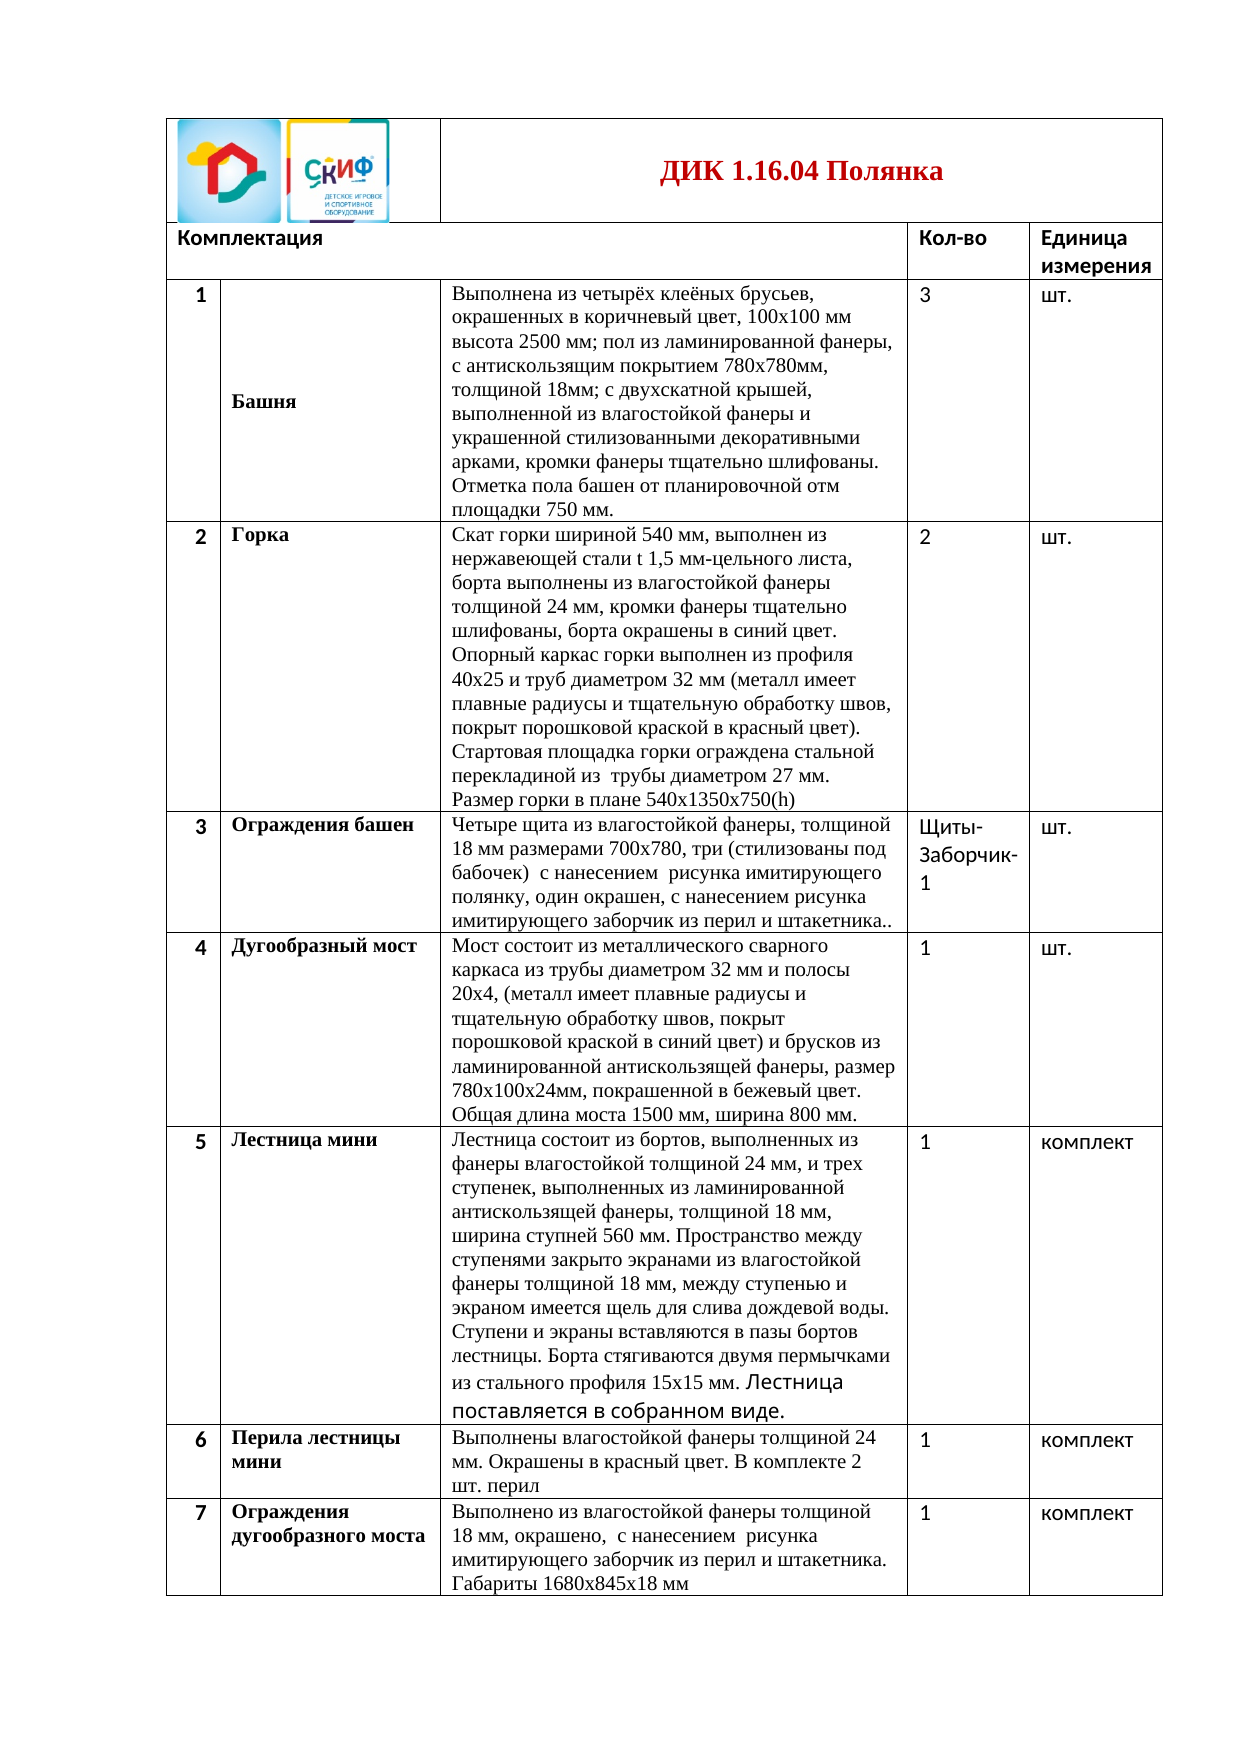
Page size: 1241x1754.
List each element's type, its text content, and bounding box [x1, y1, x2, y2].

table_cell [167, 522, 220, 811]
table_cell 1 [908, 1499, 1029, 1595]
table_cell комплект [1030, 1425, 1162, 1497]
table_cell Горка [221, 522, 440, 811]
table_cell Выполнена из четырёх клеёных брусьев, окрашенных в коричневый цвет, 100х100 мм высота 2500 мм; пол из ламинированной фанеры, с антискользящим покрытием 780х780мм, толщиной 18мм; с двухскатной крышей, выполненной из влагостойкой фанеры и украшенной стилизованными декоративными арками, кромки фанеры тщательно шлифованы. Отметка пола башен от планировочной отм площадки 750 мм. [441, 280, 907, 521]
table_cell Башня [221, 280, 440, 521]
table_cell 1 [908, 933, 1029, 1126]
table_cell [167, 812, 220, 932]
table_cell Выполнены влагостойкой фанеры толщиной 24 мм. Окрашены в красный цвет. В комплекте 2 шт. перил [441, 1425, 907, 1497]
table_cell Комплектация [167, 223, 907, 279]
table_cell Лестница состоит из бортов, выполненных из фанеры влагостойкой толщиной 24 мм, и трех ступенек, выполненных из ламинированной антискользящей фанеры, толщиной 18 мм, ширина ступней 560 мм. Пространство между ступенями закрыто экранами из влагостойкой фанеры толщиной 18 мм, между ступенью и экраном имеется щель для слива дождевой воды. Ступени и экраны вставляются в пазы бортов лестницы. Борта стягиваются двумя пермычками из стального профиля 15х15 мм. Лестница поставляется в собранном виде. [441, 1127, 907, 1424]
table_header [390, 119, 440, 222]
table_cell [167, 1499, 220, 1595]
table_cell комплект [1030, 1499, 1162, 1595]
table_cell [167, 280, 220, 521]
table_cell Лестница мини [221, 1127, 440, 1424]
table_cell Щиты- Заборчик-1 [908, 812, 1029, 932]
table_cell шт. [1030, 933, 1162, 1126]
table_cell Четыре щита из влагостойкой фанеры, толщиной 18 мм размерами 700х780, три (стилизованы под бабочек) с нанесением рисунка имитирующего полянку, один окрашен, с нанесением рисунка имитирующего заборчик из перил и штакетника.. [441, 812, 907, 932]
table_cell 1 [908, 1425, 1029, 1497]
table_cell Перила лестницы мини [221, 1425, 440, 1497]
table_cell шт. [1030, 812, 1162, 932]
table_cell шт. [1030, 280, 1162, 521]
table_cell 2 [908, 522, 1029, 811]
table_cell Мост состоит из металлического сварного каркаса из трубы диаметром 32 мм и полосы 20х4, (металл имеет плавные радиусы и тщательную обработку швов, покрыт порошковой краской в синий цвет) и брусков из ламинированной антискользящей фанеры, размер 780х100х24мм, покрашенной в бежевый цвет. Общая длина моста 1500 мм, ширина 800 мм. [441, 933, 907, 1126]
table_cell [167, 1425, 220, 1497]
table_cell комплект [1030, 1127, 1162, 1424]
table_cell Скат горки шириной 540 мм, выполнен из нержавеющей стали t 1,5 мм-цельного листа, борта выполнены из влагостойкой фанеры толщиной 24 мм, кромки фанеры тщательно шлифованы, борта окрашены в синий цвет. Опорный каркас горки выполнен из профиля 40х25 и труб диаметром 32 мм (металл имеет плавные радиусы и тщательную обработку швов, покрыт порошковой краской в красный цвет). Стартовая площадка горки ограждена стальной перекладиной из трубы диаметром 27 мм. Размер горки в плане 540х1350х750(h) [441, 522, 907, 811]
table_cell 3 [908, 280, 1029, 521]
table_cell [167, 933, 220, 1126]
table_cell Дугообразный мост [221, 933, 440, 1126]
table_header ДИК 1.16.04 Полянка [441, 119, 1162, 222]
table_cell 1 [908, 1127, 1029, 1424]
table_cell Выполнено из влагостойкой фанеры толщиной 18 мм, окрашено, с нанесением рисунка имитирующего заборчик из перил и штакетника. Габариты 1680х845х18 мм [441, 1499, 907, 1595]
table_cell Единица измерения [1030, 223, 1162, 279]
table_cell Ограждения башен [221, 812, 440, 932]
table_cell Кол-во [908, 223, 1029, 279]
table_cell шт. [1030, 522, 1162, 811]
table_cell Ограждения дугообразного моста [221, 1499, 440, 1595]
picture [177, 119, 390, 223]
table_header [167, 119, 177, 222]
table_cell [167, 1127, 220, 1424]
